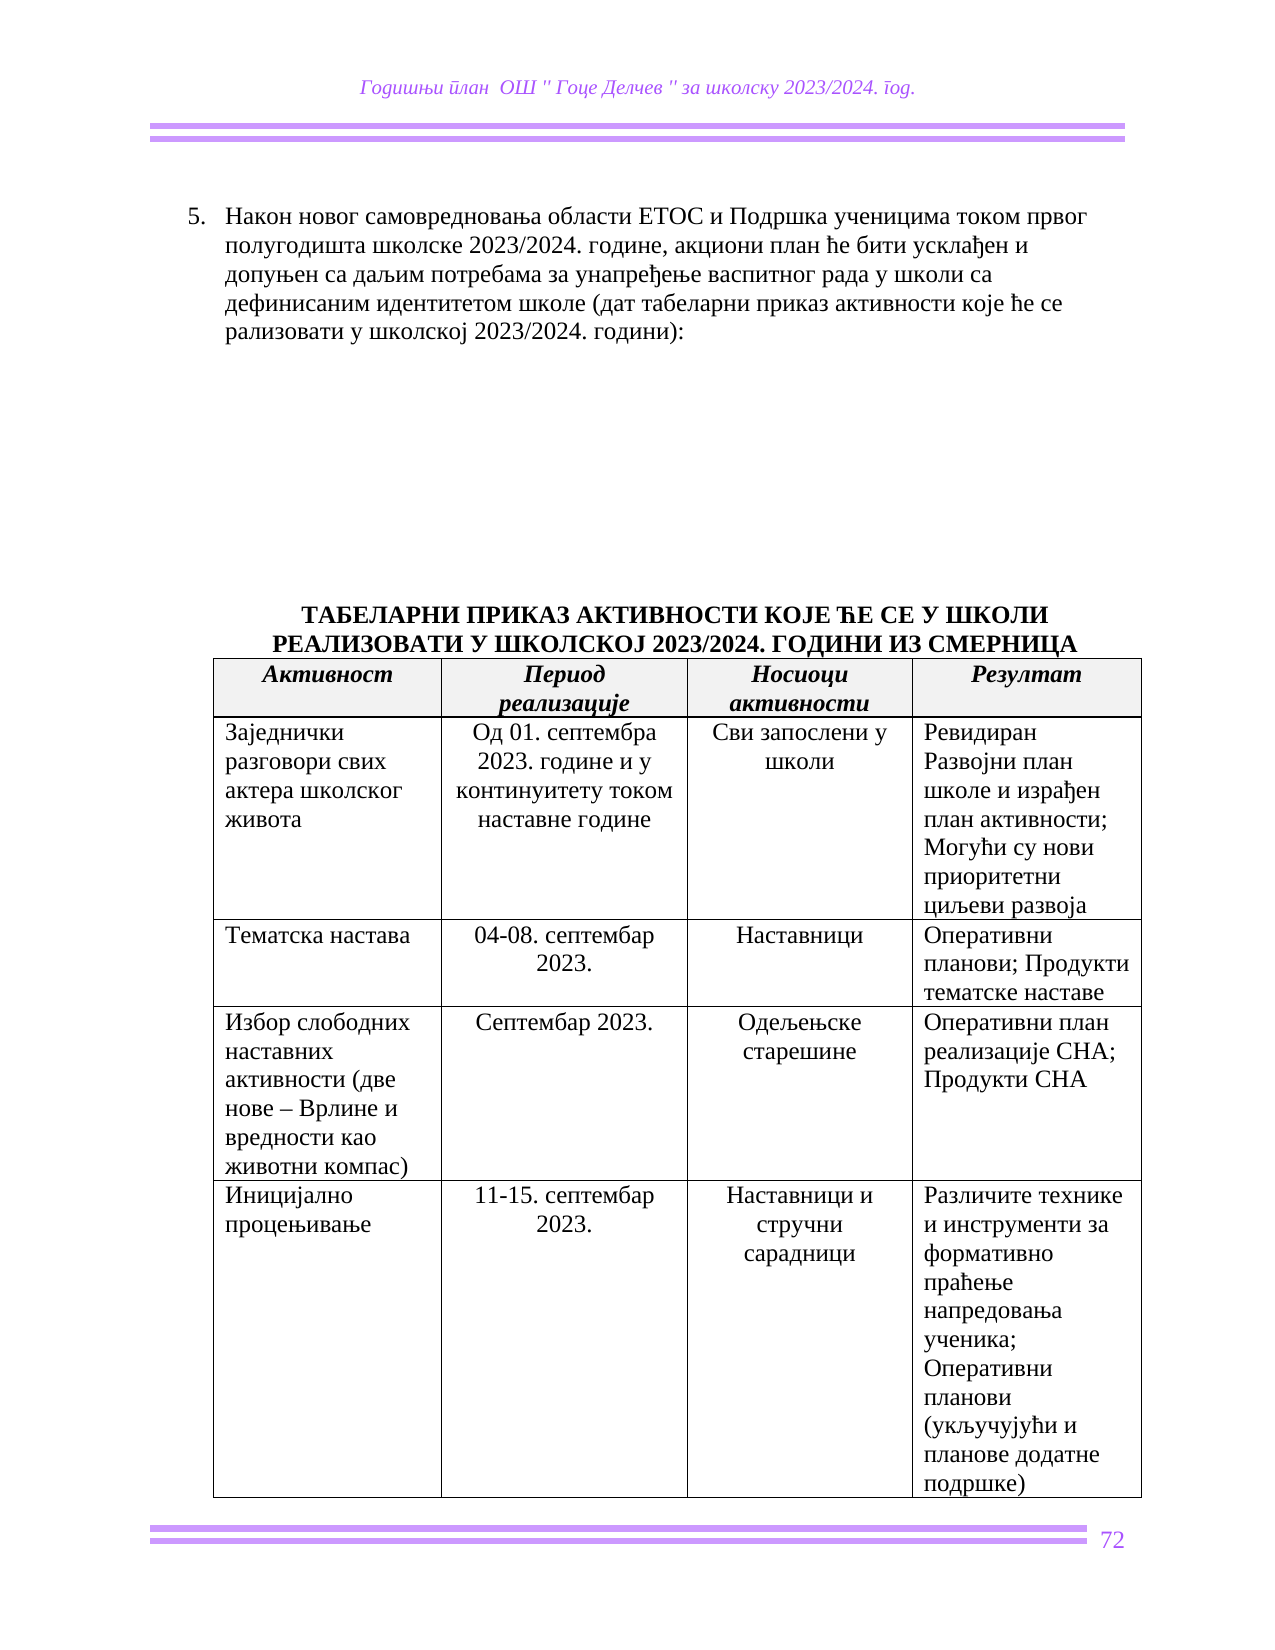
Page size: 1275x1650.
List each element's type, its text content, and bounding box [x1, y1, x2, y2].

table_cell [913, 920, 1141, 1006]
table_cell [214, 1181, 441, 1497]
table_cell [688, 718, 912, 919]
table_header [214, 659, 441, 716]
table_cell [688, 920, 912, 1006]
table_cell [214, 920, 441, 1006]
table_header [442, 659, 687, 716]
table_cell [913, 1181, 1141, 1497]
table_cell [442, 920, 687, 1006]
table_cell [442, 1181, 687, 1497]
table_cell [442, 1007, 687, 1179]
text ТАБЕЛАРНИ ПРИКАЗ АКТИВНОСТИ КОЈЕ ЋЕ СЕ У ШКОЛИ РЕАЛИЗОВАТИ У ШКОЛСКОЈ 2023/2024. ГОДИНИ ИЗ СМЕРНИЦА [225, 600, 1125, 658]
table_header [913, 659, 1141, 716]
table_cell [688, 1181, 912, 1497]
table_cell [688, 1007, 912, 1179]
list Након новог самовредновања области ЕТОС и Подршка ученицима током првог полугодишта школске 2023/2024. године, акциони план ће бити усклађен и допуњен са даљим потребама за унапређење васпитног рада у школи са дефинисаним идентитетом школе (дат табеларни приказ активности које ће се рализовати у школској 2023/2024. години): [187, 201, 1125, 345]
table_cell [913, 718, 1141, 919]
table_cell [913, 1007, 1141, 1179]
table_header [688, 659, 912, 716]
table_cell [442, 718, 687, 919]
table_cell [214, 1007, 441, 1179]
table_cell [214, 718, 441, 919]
